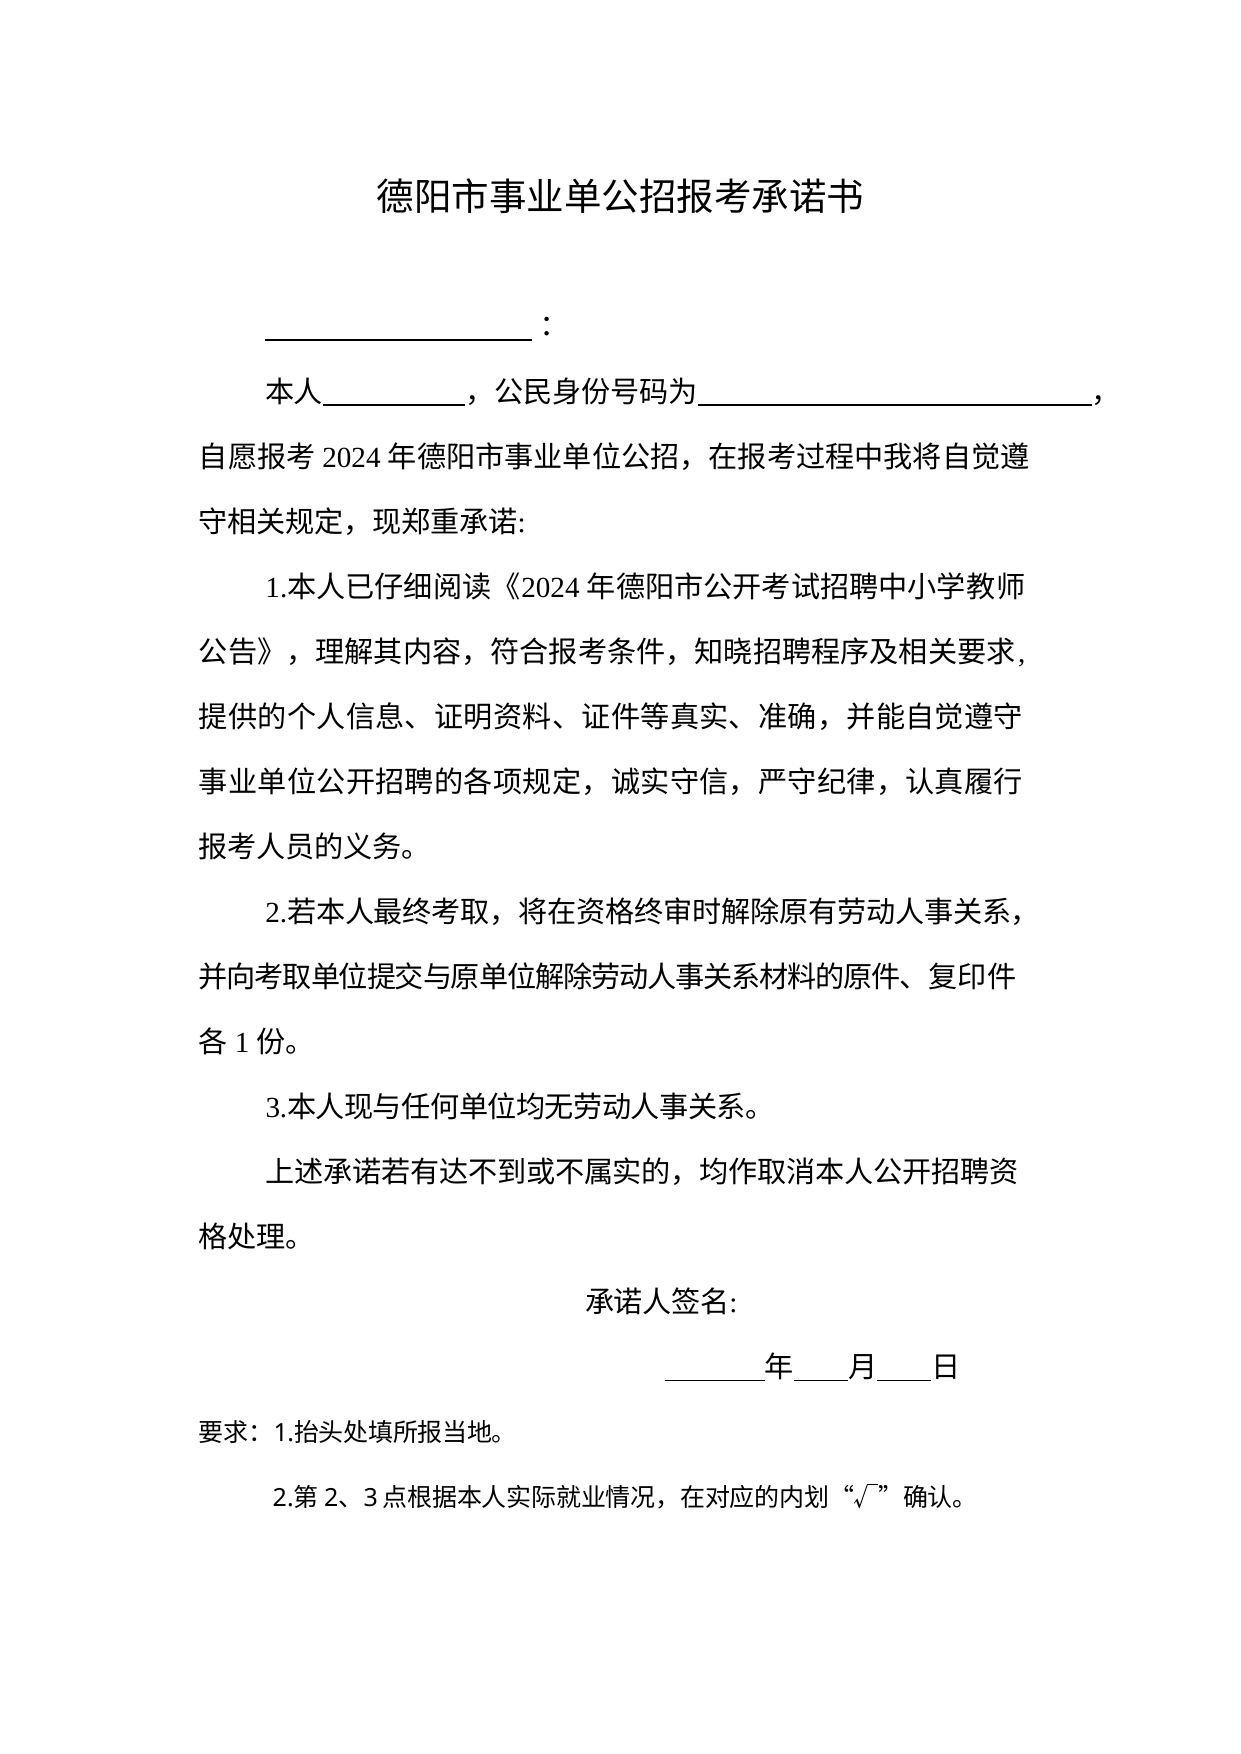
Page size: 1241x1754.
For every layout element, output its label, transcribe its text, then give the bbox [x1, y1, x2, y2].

text 要求：1.抬头处填所报当地。 [199, 1398, 1053, 1463]
text 承诺人签名: [287, 1268, 1036, 1333]
text 德阳市事业单公招报考承诺书 [187, 162, 1053, 227]
text 自愿报考 2024 年德阳市事业单位公招，在报考过程中我将自觉遵守相关规定，现郑重承诺: [199, 423, 1041, 553]
text 上述承诺若有达不到或不属实的，均作取消本人公开招聘资格处理。 [199, 1138, 1025, 1268]
text 2.第2、3点根据本人实际就业情况，在对应的内划“√”确认。 [199, 1463, 1053, 1528]
list 1.本人已仔细阅读《2024 年德阳市公开考试招聘中小学教师公告》，理解其内容，符合报考条件，知晓招聘程序及相关要求, 提供的个人信息、证明资料、证件等真实、准确，并能自觉遵守事业单位公开招聘的各项规定，诚实守信，严守纪律，认真履行报考人员的义务。 [199, 553, 1025, 878]
text 2.若本人最终考取，将在资格终审时解除原有劳动人事关系，并向考取单位提交与原单位解除劳动人事关系材料的原件、复印件各 1 份。 [199, 878, 1042, 1073]
text 本人 ，公民身份号码为 ， [199, 357, 1042, 422]
text ： [265, 292, 1053, 357]
text 年 月 日 [573, 1333, 1053, 1398]
text 3.本人现与任何单位均无劳动人事关系。 [265, 1073, 1053, 1138]
